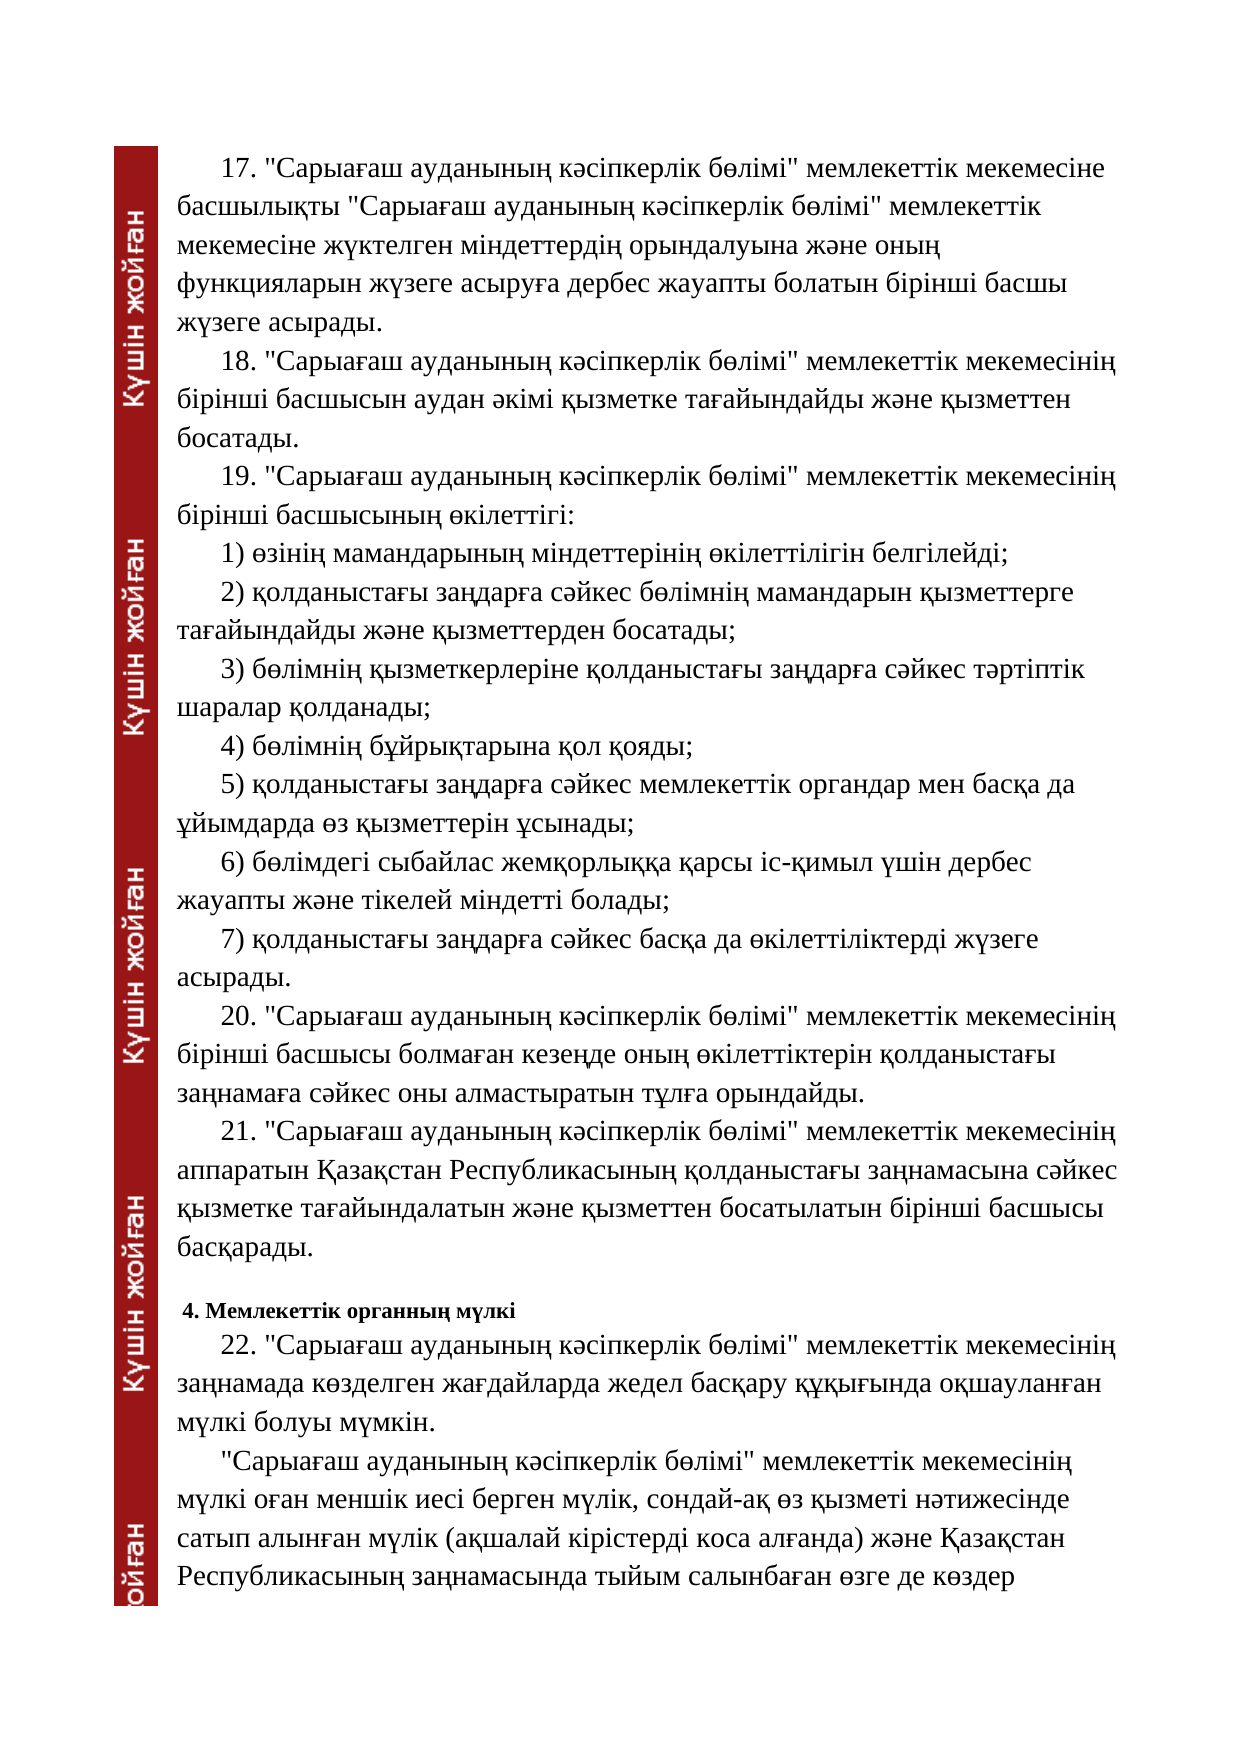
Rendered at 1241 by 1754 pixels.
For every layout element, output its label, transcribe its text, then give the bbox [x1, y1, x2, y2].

text 4. Мемлекеттік органның мүлкі [112, 1297, 1128, 1323]
picture [114, 1293, 158, 1297]
picture [114, 146, 158, 150]
picture [114, 1323, 158, 1327]
text 17. "Сарыағаш ауданының кәсіпкерлік бөлімі" мемлекеттік мекемесіне басшылықты "Сарыағаш ауданының кәсіпкерлік бөлімі" мемлекеттік мекемесіне жүктелген міндеттердің орындалуына және оның функцияларын жүзеге асыруға дербес жауапты болатын бірінші басшы жүзеге асырады. 18. "Сарыағаш ауданының кәсіпкерлік бөлімі" мемлекеттік мекемесінің бірінші басшысын аудан әкімі қызметке тағайындайды және қызметтен босатады. 19. "Сарыағаш ауданының кәсіпкерлік бөлімі" мемлекеттік мекемесінің бірінші басшысының өкілеттігі: 1) өзінің мамандарының міндеттерінің өкілеттілігін белгілейді; 2) қолданыстағы заңдарға сәйкес бөлімнің мамандарын қызметтерге тағайындайды және қызметтерден босатады; 3) бөлімнің қызметкерлеріне қолданыстағы заңдарға сәйкес тәртіптік шаралар қолданады; 4) бөлімнің бұйрықтарына қол қояды; 5) қолданыстағы заңдарға сәйкес мемлекеттік органдар мен басқа да ұйымдарда өз қызметтерін ұсынады; 6) бөлімдегі сыбайлас жемқорлыққа қарсы іс-қимыл үшін дербес жауапты және тікелей міндетті болады; 7) қолданыстағы заңдарға сәйкес басқа да өкілеттіліктерді жүзеге асырады. 20. "Сарыағаш ауданының кәсіпкерлік бөлімі" мемлекеттік мекемесінің бірінші басшысы болмаған кезеңде оның өкілеттіктерін қолданыстағы заңнамаға сәйкес оны алмастыратын тұлға орындайды. 21. "Сарыағаш ауданының кәсіпкерлік бөлімі" мемлекеттік мекемесінің аппаратын Қазақстан Республикасының қолданыстағы заңнамасына сәйкес қызметке тағайындалатын және қызметтен босатылатын бірінші басшысы басқарады. [112, 150, 1128, 1293]
picture [114, 1592, 158, 1606]
